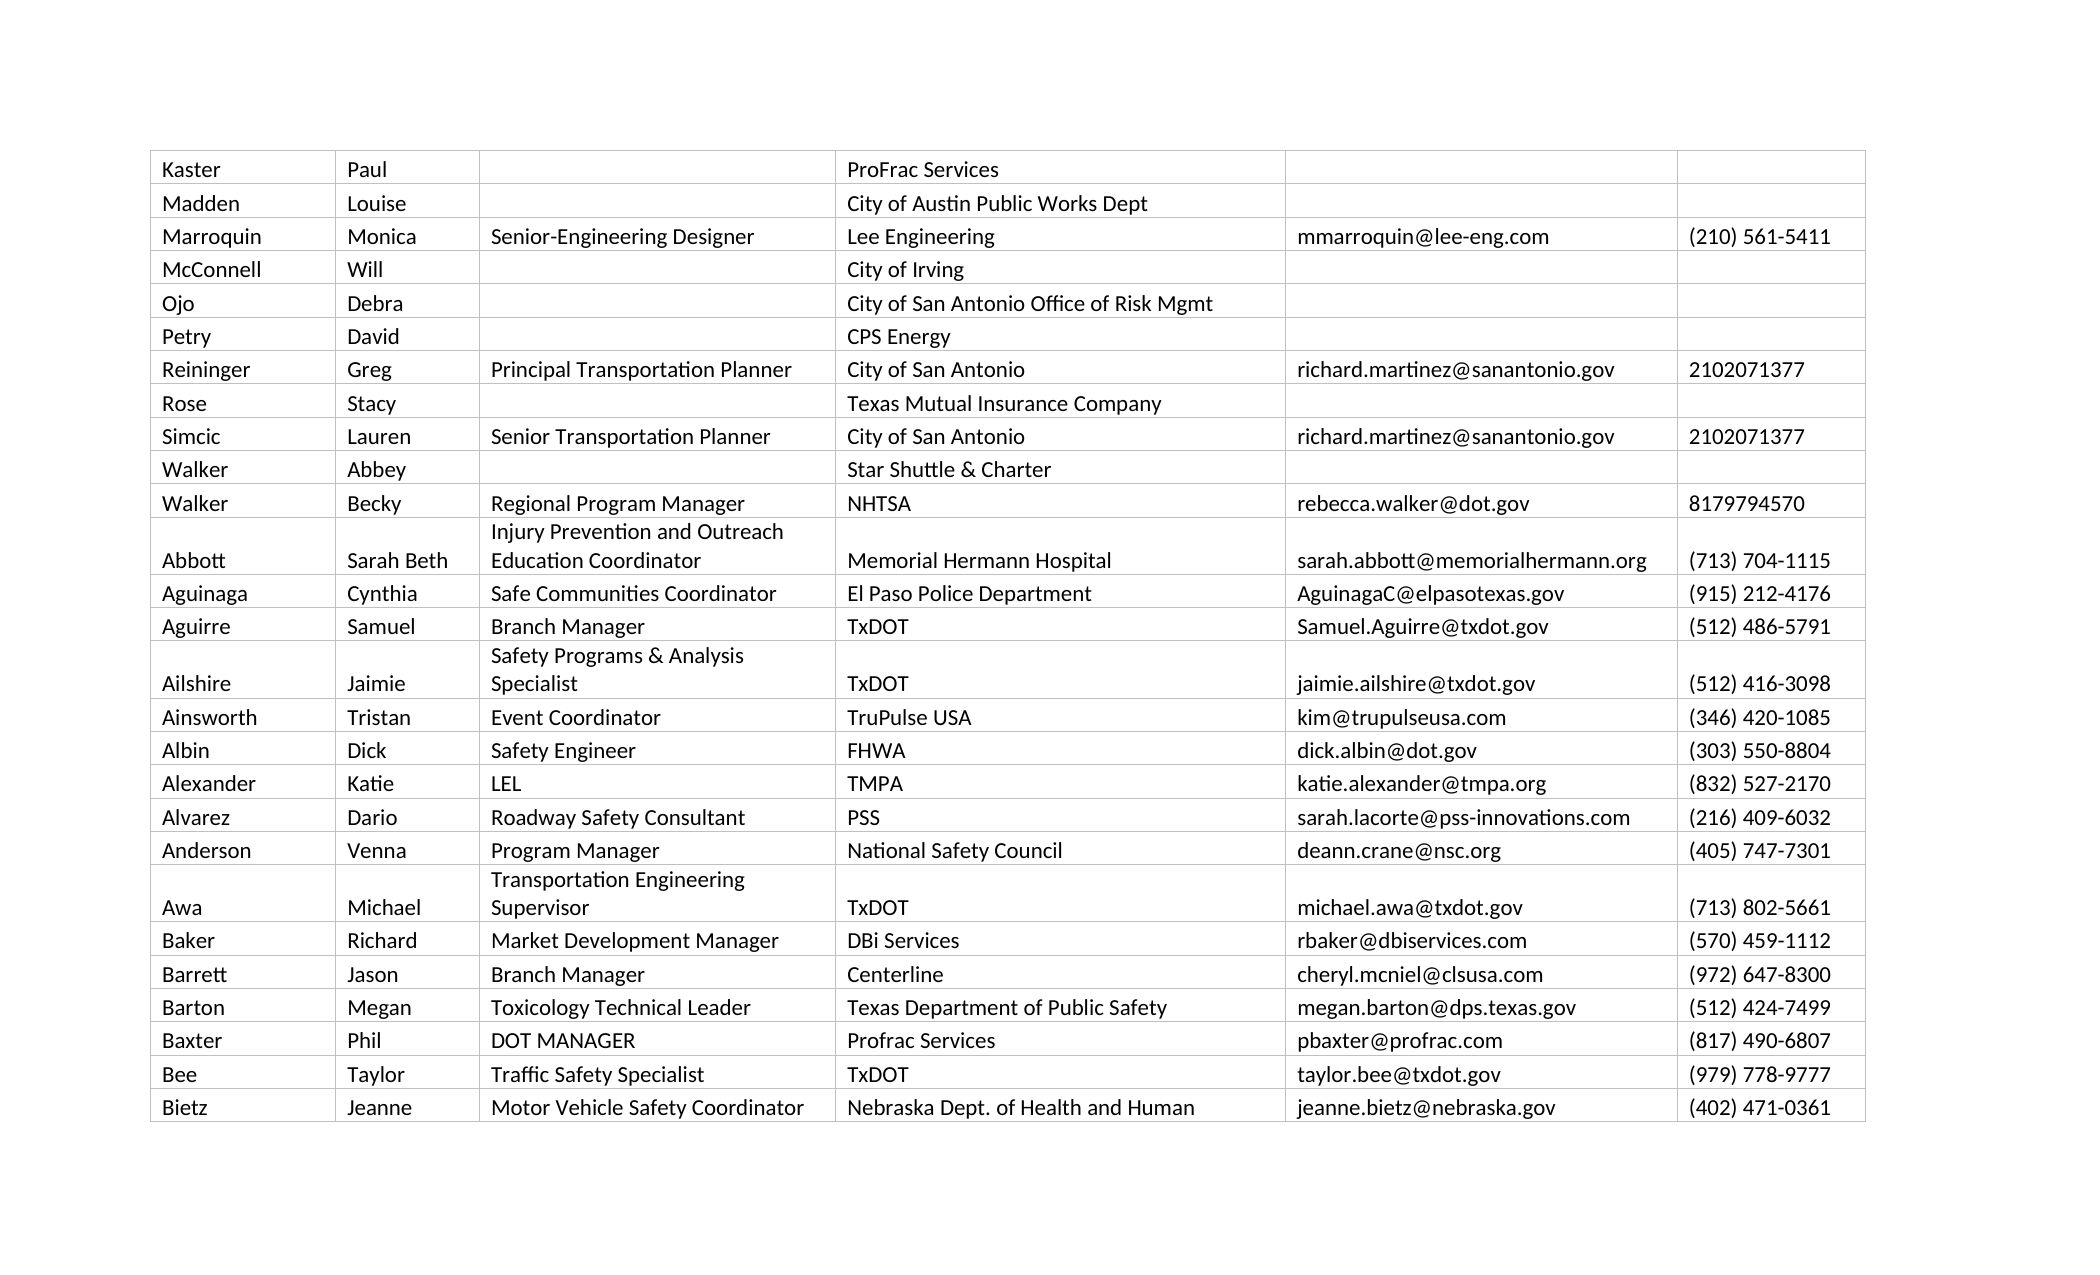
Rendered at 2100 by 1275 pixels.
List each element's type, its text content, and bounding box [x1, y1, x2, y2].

table_cell Event Coordinator [480, 699, 835, 731]
table_cell Walker [151, 451, 335, 483]
table_cell Tristan [336, 699, 479, 731]
table_cell Walker [151, 484, 335, 517]
table_cell mmarroquin@lee-eng.com [1286, 218, 1677, 250]
table_cell TxDOT [836, 608, 1285, 640]
table_cell Ailshire [151, 641, 335, 697]
table_cell Abbott [151, 518, 335, 574]
table_cell [1286, 384, 1677, 417]
table_cell (512) 416-3098 [1678, 641, 1865, 697]
table_cell Dick [336, 732, 479, 764]
table_cell McConnell [151, 251, 335, 283]
table_cell Aguirre [151, 608, 335, 640]
table_cell NHTSA [836, 484, 1285, 517]
table_cell richard.martinez@sanantonio.gov [1286, 418, 1677, 450]
table_cell (346) 420-1085 [1678, 699, 1865, 731]
table_cell Alvarez [151, 799, 335, 831]
table_cell Safe Communities Coordinator [480, 575, 835, 607]
table_cell Phil [336, 1022, 479, 1054]
table_cell Bee [151, 1056, 335, 1088]
table_cell richard.martinez@sanantonio.gov [1286, 351, 1677, 383]
table_cell [480, 284, 835, 317]
table_cell dick.albin@dot.gov [1286, 732, 1677, 764]
table_cell (570) 459-1112 [1678, 922, 1865, 954]
table_cell Jason [336, 956, 479, 988]
table_cell (972) 647-8300 [1678, 956, 1865, 988]
table_cell Will [336, 251, 479, 283]
table_cell Aguinaga [151, 575, 335, 607]
table_cell Texas Department of Public Safety [836, 989, 1285, 1021]
table_cell Traffic Safety Specialist [480, 1056, 835, 1088]
table_cell Petry [151, 318, 335, 350]
table_cell rebecca.walker@dot.gov [1286, 484, 1677, 517]
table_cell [1286, 1089, 1677, 1121]
table_cell Principal Transportation Planner [480, 351, 835, 383]
table_cell Becky [336, 484, 479, 517]
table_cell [480, 1089, 835, 1121]
table_cell AguinagaC@elpasotexas.gov [1286, 575, 1677, 607]
table_cell [1286, 451, 1677, 483]
table_cell (979) 778-9777 [1678, 1056, 1865, 1088]
table_cell Branch Manager [480, 608, 835, 640]
table_cell TxDOT [836, 641, 1285, 697]
table_cell FHWA [836, 732, 1285, 764]
table_cell sarah.abbott@memorialhermann.org [1286, 518, 1677, 574]
table_cell Michael [336, 865, 479, 921]
table_cell LEL [480, 765, 835, 797]
table_cell TxDOT [836, 865, 1285, 921]
table_cell pbaxter@profrac.com [1286, 1022, 1677, 1054]
table_cell [1286, 318, 1677, 350]
table_cell (832) 527-2170 [1678, 765, 1865, 797]
table_cell [480, 184, 835, 217]
table_cell Baker [151, 922, 335, 954]
table_cell (713) 704-1115 [1678, 518, 1865, 574]
table_cell (303) 550-8804 [1678, 732, 1865, 764]
table_cell Safety Programs & Analysis Specialist [480, 641, 835, 697]
table_cell [1678, 251, 1865, 283]
table_cell Jaimie [336, 641, 479, 697]
table_cell TruPulse USA [836, 699, 1285, 731]
table_cell [1678, 384, 1865, 417]
table_cell (210) 561-5411 [1678, 218, 1865, 250]
table_cell Lauren [336, 418, 479, 450]
table_cell [1286, 184, 1677, 217]
table_cell Marroquin [151, 218, 335, 250]
table_cell DBi Services [836, 922, 1285, 954]
table_cell cheryl.mcniel@clsusa.com [1286, 956, 1677, 988]
table_cell sarah.lacorte@pss-innovations.com [1286, 799, 1677, 831]
table_cell [1678, 151, 1865, 183]
table_cell Market Development Manager [480, 922, 835, 954]
table_cell CPS Energy [836, 318, 1285, 350]
table_cell Barton [151, 989, 335, 1021]
table_cell Richard [336, 922, 479, 954]
table_cell [480, 151, 835, 183]
table_cell Monica [336, 218, 479, 250]
table_cell DOT MANAGER [480, 1022, 835, 1054]
table_cell megan.barton@dps.texas.gov [1286, 989, 1677, 1021]
table_cell Abbey [336, 451, 479, 483]
table_cell Simcic [151, 418, 335, 450]
table_cell PSS [836, 799, 1285, 831]
table_cell Stacy [336, 384, 479, 417]
table_cell katie.alexander@tmpa.org [1286, 765, 1677, 797]
table_cell ProFrac Services [836, 151, 1285, 183]
table_cell TMPA [836, 765, 1285, 797]
table_cell Debra [336, 284, 479, 317]
table_cell deann.crane@nsc.org [1286, 832, 1677, 864]
table_cell [480, 384, 835, 417]
table_cell Samuel [336, 608, 479, 640]
table_cell TxDOT [836, 1056, 1285, 1088]
table_cell Safety Engineer [480, 732, 835, 764]
table_cell kim@trupulseusa.com [1286, 699, 1677, 731]
table_cell City of San Antonio [836, 351, 1285, 383]
table_cell Program Manager [480, 832, 835, 864]
table_cell David [336, 318, 479, 350]
table_cell Katie [336, 765, 479, 797]
table_cell Baxter [151, 1022, 335, 1054]
table_cell Sarah Beth [336, 518, 479, 574]
table_cell Bietz [151, 1089, 335, 1121]
table_cell City of Austin Public Works Dept [836, 184, 1285, 217]
table_cell Branch Manager [480, 956, 835, 988]
table_cell Albin [151, 732, 335, 764]
table_cell City of San Antonio [836, 418, 1285, 450]
table_cell Paul [336, 151, 479, 183]
table_cell (216) 409-6032 [1678, 799, 1865, 831]
table_cell [1286, 251, 1677, 283]
table_cell [480, 318, 835, 350]
table_cell National Safety Council [836, 832, 1285, 864]
table_cell 2102071377 [1678, 418, 1865, 450]
table_cell 2102071377 [1678, 351, 1865, 383]
table_cell Profrac Services [836, 1022, 1285, 1054]
table_cell (405) 747-7301 [1678, 832, 1865, 864]
table_cell Madden [151, 184, 335, 217]
table_cell [480, 451, 835, 483]
table_cell Centerline [836, 956, 1285, 988]
table_cell Awa [151, 865, 335, 921]
table_cell Star Shuttle & Charter [836, 451, 1285, 483]
table_cell Lee Engineering [836, 218, 1285, 250]
table_cell (512) 486-5791 [1678, 608, 1865, 640]
table_cell Barrett [151, 956, 335, 988]
table_cell Transportation Engineering Supervisor [480, 865, 835, 921]
table_cell (713) 802-5661 [1678, 865, 1865, 921]
table_cell El Paso Police Department [836, 575, 1285, 607]
table_cell [1678, 184, 1865, 217]
table_cell [480, 251, 835, 283]
table_cell [1678, 284, 1865, 317]
table_cell Texas Mutual Insurance Company [836, 384, 1285, 417]
table_cell Greg [336, 351, 479, 383]
table_cell rbaker@dbiservices.com [1286, 922, 1677, 954]
table_cell Memorial Hermann Hospital [836, 518, 1285, 574]
table_cell Regional Program Manager [480, 484, 835, 517]
table_cell Samuel.Aguirre@txdot.gov [1286, 608, 1677, 640]
table_cell taylor.bee@txdot.gov [1286, 1056, 1677, 1088]
table_cell Cynthia [336, 575, 479, 607]
table_cell City of Irving [836, 251, 1285, 283]
table_cell Roadway Safety Consultant [480, 799, 835, 831]
table_cell 8179794570 [1678, 484, 1865, 517]
table_cell [1678, 318, 1865, 350]
table_cell Louise [336, 184, 479, 217]
table_cell (512) 424-7499 [1678, 989, 1865, 1021]
table_cell Reininger [151, 351, 335, 383]
table_cell michael.awa@txdot.gov [1286, 865, 1677, 921]
table_cell Alexander [151, 765, 335, 797]
table_cell (402) 471-0361 [1678, 1089, 1865, 1121]
table_cell jaimie.ailshire@txdot.gov [1286, 641, 1677, 697]
table_cell (915) 212-4176 [1678, 575, 1865, 607]
table_cell [1678, 451, 1865, 483]
table_cell Taylor [336, 1056, 479, 1088]
table_cell (817) 490-6807 [1678, 1022, 1865, 1054]
table_cell Ainsworth [151, 699, 335, 731]
table_cell Dario [336, 799, 479, 831]
table_cell Venna [336, 832, 479, 864]
table_cell Senior Transportation Planner [480, 418, 835, 450]
table_cell Jeanne [336, 1089, 479, 1121]
table_cell Rose [151, 384, 335, 417]
table_cell [1286, 151, 1677, 183]
table_cell Toxicology Technical Leader [480, 989, 835, 1021]
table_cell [836, 1089, 1285, 1121]
table_cell Kaster [151, 151, 335, 183]
table_cell Anderson [151, 832, 335, 864]
table_cell [1286, 284, 1677, 317]
table_cell Megan [336, 989, 479, 1021]
table_cell Ojo [151, 284, 335, 317]
table_cell Injury Prevention and Outreach Education Coordinator [480, 518, 835, 574]
table_cell City of San Antonio Office of Risk Mgmt [836, 284, 1285, 317]
table_cell Senior-Engineering Designer [480, 218, 835, 250]
